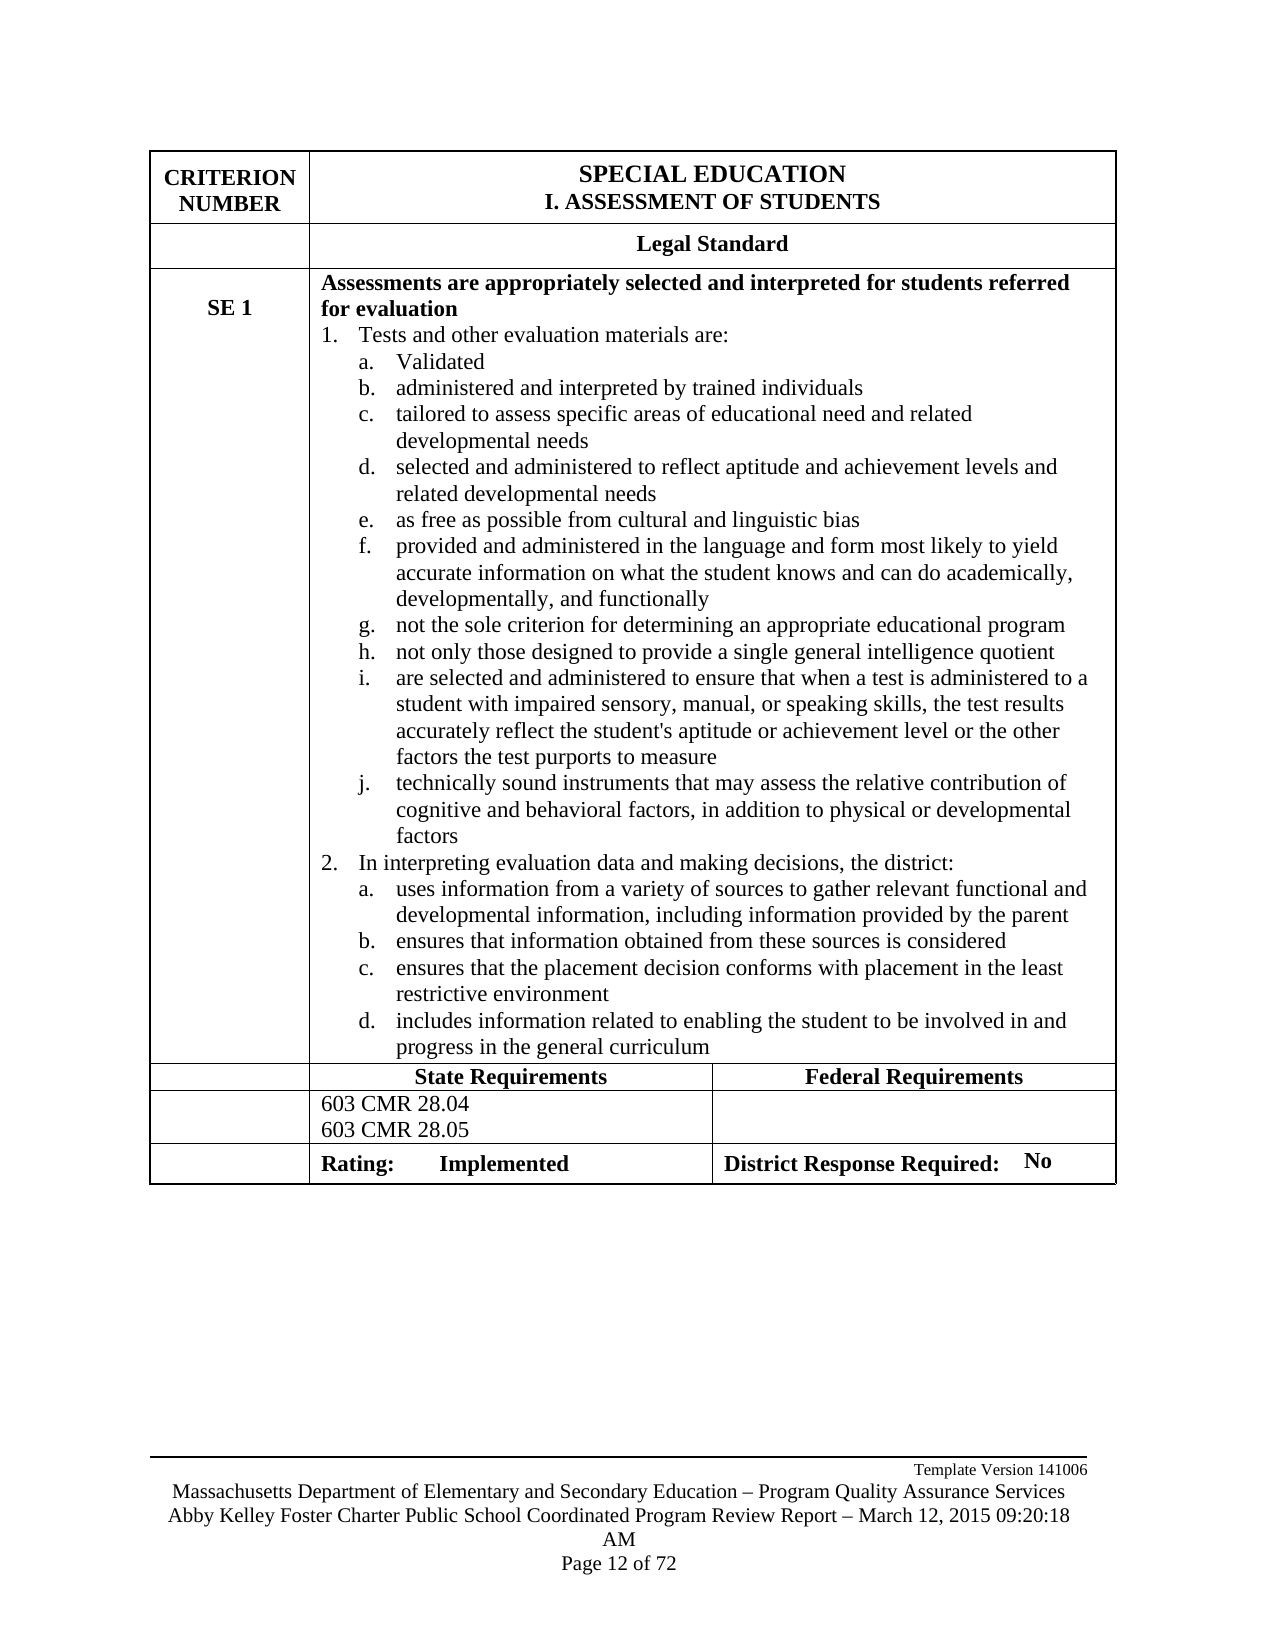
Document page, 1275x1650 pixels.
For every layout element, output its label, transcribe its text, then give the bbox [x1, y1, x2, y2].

table_cell Rating: [310, 1144, 422, 1183]
table_header SPECIAL EDUCATION I. ASSESSMENT OF STUDENTS [310, 152, 1115, 223]
table_cell Implemented [422, 1144, 712, 1183]
table_cell [713, 1091, 1115, 1143]
table_cell Assessments are appropriately selected and interpreted for students referred for evaluation Tests and other evaluation materials are: Validated administered and interpreted by trained individuals tailored to assess specific areas of educational need and related developmental needs selected and administered to reflect aptitude and achievement levels and related developmental needs as free as possible from cultural and linguistic bias provided and administered in the language and form most likely to yield accurate information on what the student knows and can do academically, developmentally, and functionally not the sole criterion for determining an appropriate educational program not only those designed to provide a single general intelligence quotient are selected and administered to ensure that when a test is administered to a student with impaired sensory, manual, or speaking skills, the test results accurately reflect the student's aptitude or achievement level or the other factors the test purports to measure technically sound instruments that may assess the relative contribution of cognitive and behavioral factors, in addition to physical or developmental factors In interpreting evaluation data and making decisions, the district: uses information from a variety of sources to gather relevant functional and developmental information, including information provided by the parent ensures that information obtained from these sources is considered ensures that the placement decision conforms with placement in the least restrictive environment includes information related to enabling the student to be involved in and progress in the general curriculum [310, 269, 1115, 1063]
table_cell [151, 224, 309, 268]
table_cell SE 1 [151, 269, 309, 1063]
table_cell District Response Required: [713, 1144, 1012, 1183]
table_cell 603 CMR 28.04 603 CMR 28.05 [310, 1091, 712, 1143]
table_cell State Requirements [310, 1064, 712, 1089]
table_cell No [1013, 1144, 1115, 1183]
table_header CRITERION NUMBER [151, 152, 309, 223]
table_cell Legal Standard [310, 224, 1115, 268]
table_cell [151, 1064, 309, 1089]
table_cell [151, 1091, 309, 1143]
table_cell [151, 1144, 309, 1183]
table_cell Federal Requirements [713, 1064, 1115, 1089]
